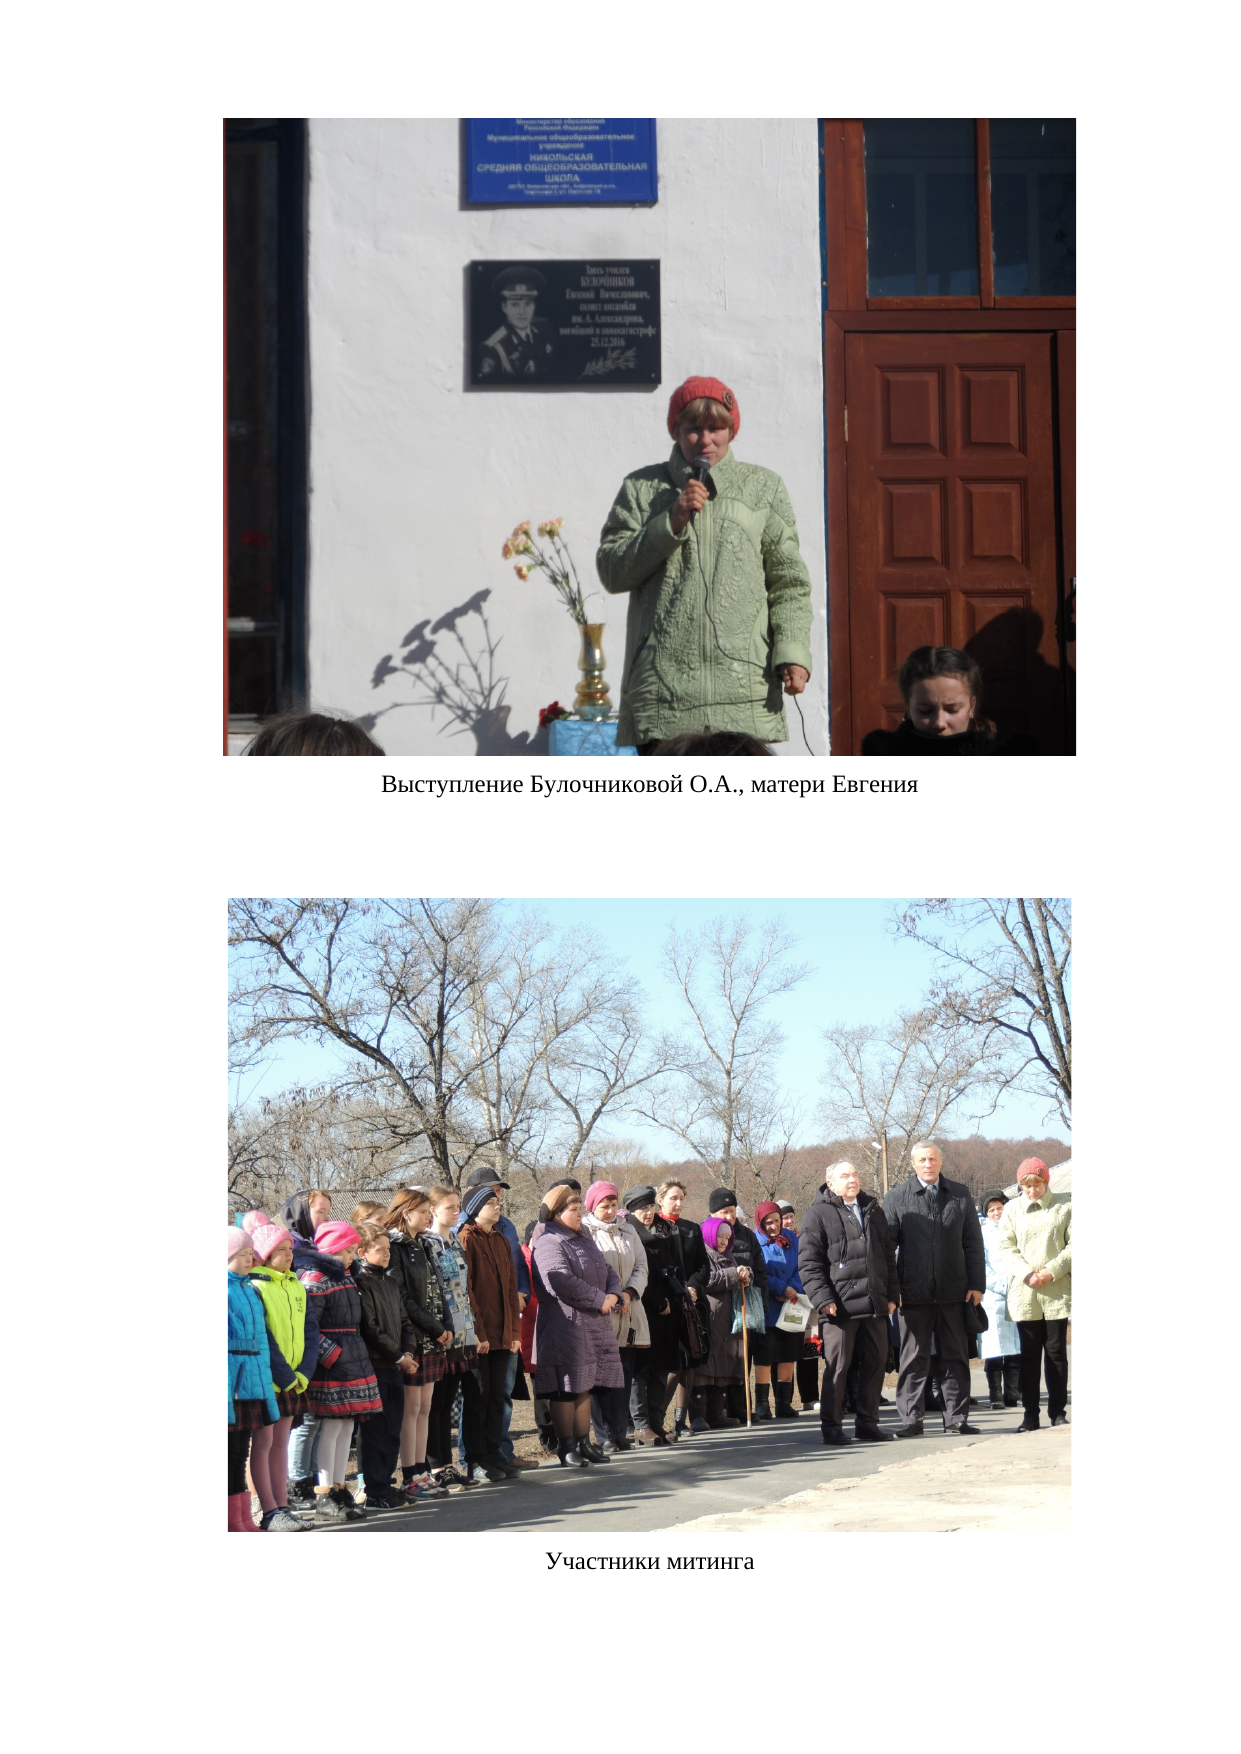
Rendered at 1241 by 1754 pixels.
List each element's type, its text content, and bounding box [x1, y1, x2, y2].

picture [223, 118, 1077, 756]
text Выступление Булочниковой О.А., матери Евгения [148, 769, 1152, 798]
text Участники митинга [148, 1546, 1152, 1574]
picture [227, 898, 1072, 1532]
